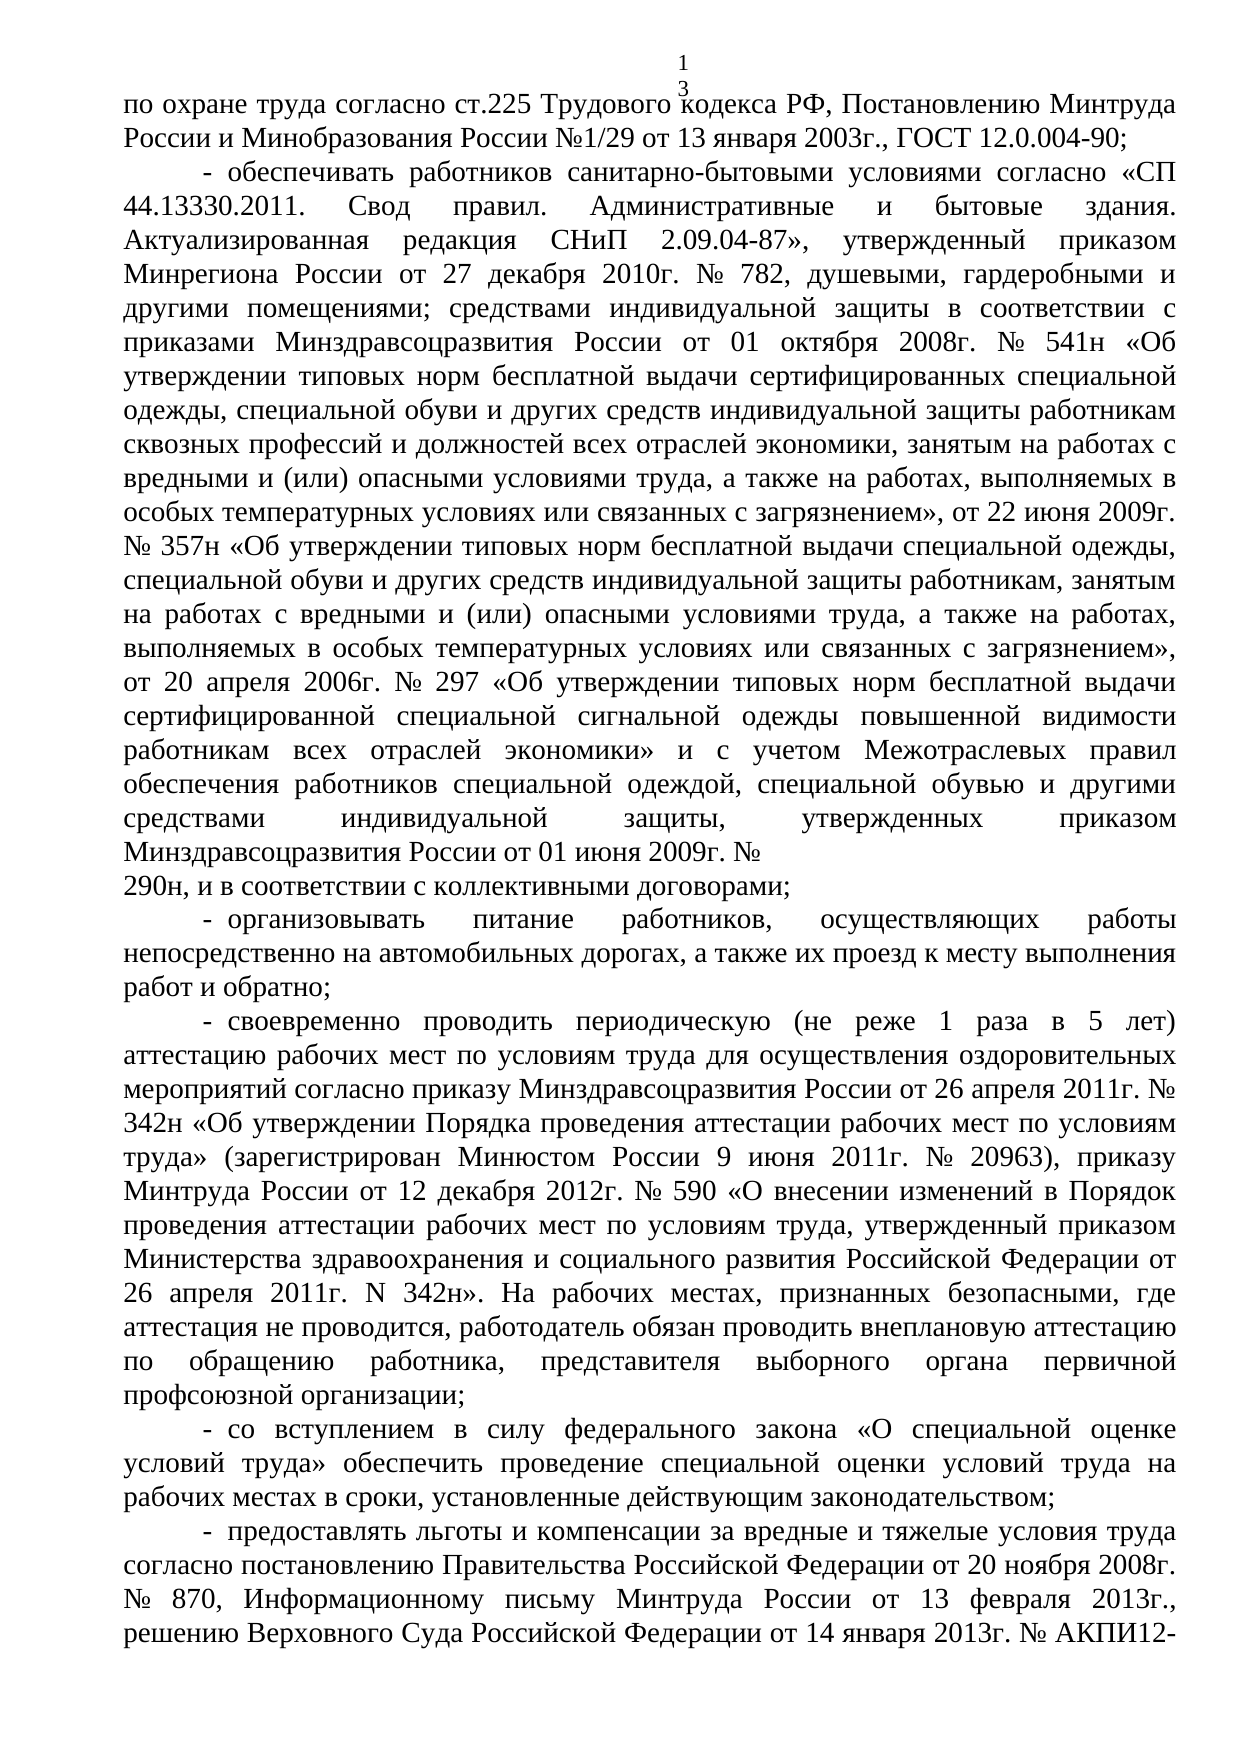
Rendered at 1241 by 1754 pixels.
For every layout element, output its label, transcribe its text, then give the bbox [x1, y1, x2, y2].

list обеспечивать работников санитарно-бытовыми условиями согласно «СП 44.13330.2011. Свод правил. Административные и бытовые здания. Актуализированная редакция СНиП 2.09.04-87», утвержденный приказом Минрегиона России от 27 декабря 2010г. № 782, душевыми, гардеробными и другими помещениями; средствами индивидуальной защиты в соответствии с приказами Минздравсоцразвития России от 01 октября 2008г. № 541н «Об утверждении типовых норм бесплатной выдачи сертифицированных специальной одежды, специальной обуви и других средств индивидуальной защиты работникам сквозных профессий и должностей всех отраслей экономики, занятым на работах с вредными и (или) опасными условиями труда, а также на работах, выполняемых в особых температурных условиях или связанных с загрязнением», от 22 июня 2009г. № 357н «Об утверждении типовых норм бесплатной выдачи специальной одежды, специальной обуви и других средств индивидуальной защиты работникам, занятым на работах с вредными и (или) опасными условиями труда, а также на работах, выполняемых в особых температурных условиях или связанных с загрязнением», от 20 апреля 2006г. № 297 «Об утверждении типовых норм бесплатной выдачи сертифицированной специальной сигнальной одежды повышенной видимости работникам всех отраслей экономики» и с учетом Межотраслевых правил обеспечения работников специальной одеждой, специальной обувью и другими средствами индивидуальной защиты, утвержденных приказом Минздравсоцразвития России от 01 июня 2009г. № [123, 155, 1177, 868]
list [123, 87, 1177, 155]
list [123, 1513, 1177, 1649]
list со вступлением в силу федерального закона «О специальной оценке условий труда» обеспечить проведение специальной оценки условий труда на рабочих местах в сроки, установленные действующим законодательством; [123, 1411, 1177, 1513]
list организовывать питание работников, осуществляющих работы непосредственно на автомобильных дорогах, а также их проезд к месту выполнения работ и обратно; [123, 902, 1177, 1004]
list своевременно проводить периодическую (не реже 1 раза в 5 лет) аттестацию рабочих мест по условиям труда для осуществления оздоровительных мероприятий согласно приказу Минздравсоцразвития России от 26 апреля 2011г. № 342н «Об утверждении Порядка проведения аттестации рабочих мест по условиям труда» (зарегистрирован Минюстом России 9 июня 2011г. № 20963), приказу Минтруда России от 12 декабря 2012г. № 590 «О внесении изменений в Порядок проведения аттестации рабочих мест по условиям труда, утвержденный приказом Министерства здравоохранения и социального развития Российской Федерации от 26 апреля 2011г. N 342н». На рабочих местах, признанных безопасными, где аттестация не проводится, работодатель обязан проводить внеплановую аттестацию по обращению работника, представителя выборного органа первичной профсоюзной организации; [123, 1004, 1177, 1411]
text 290н, и в соответствии с коллективными договорами; [123, 868, 1177, 902]
